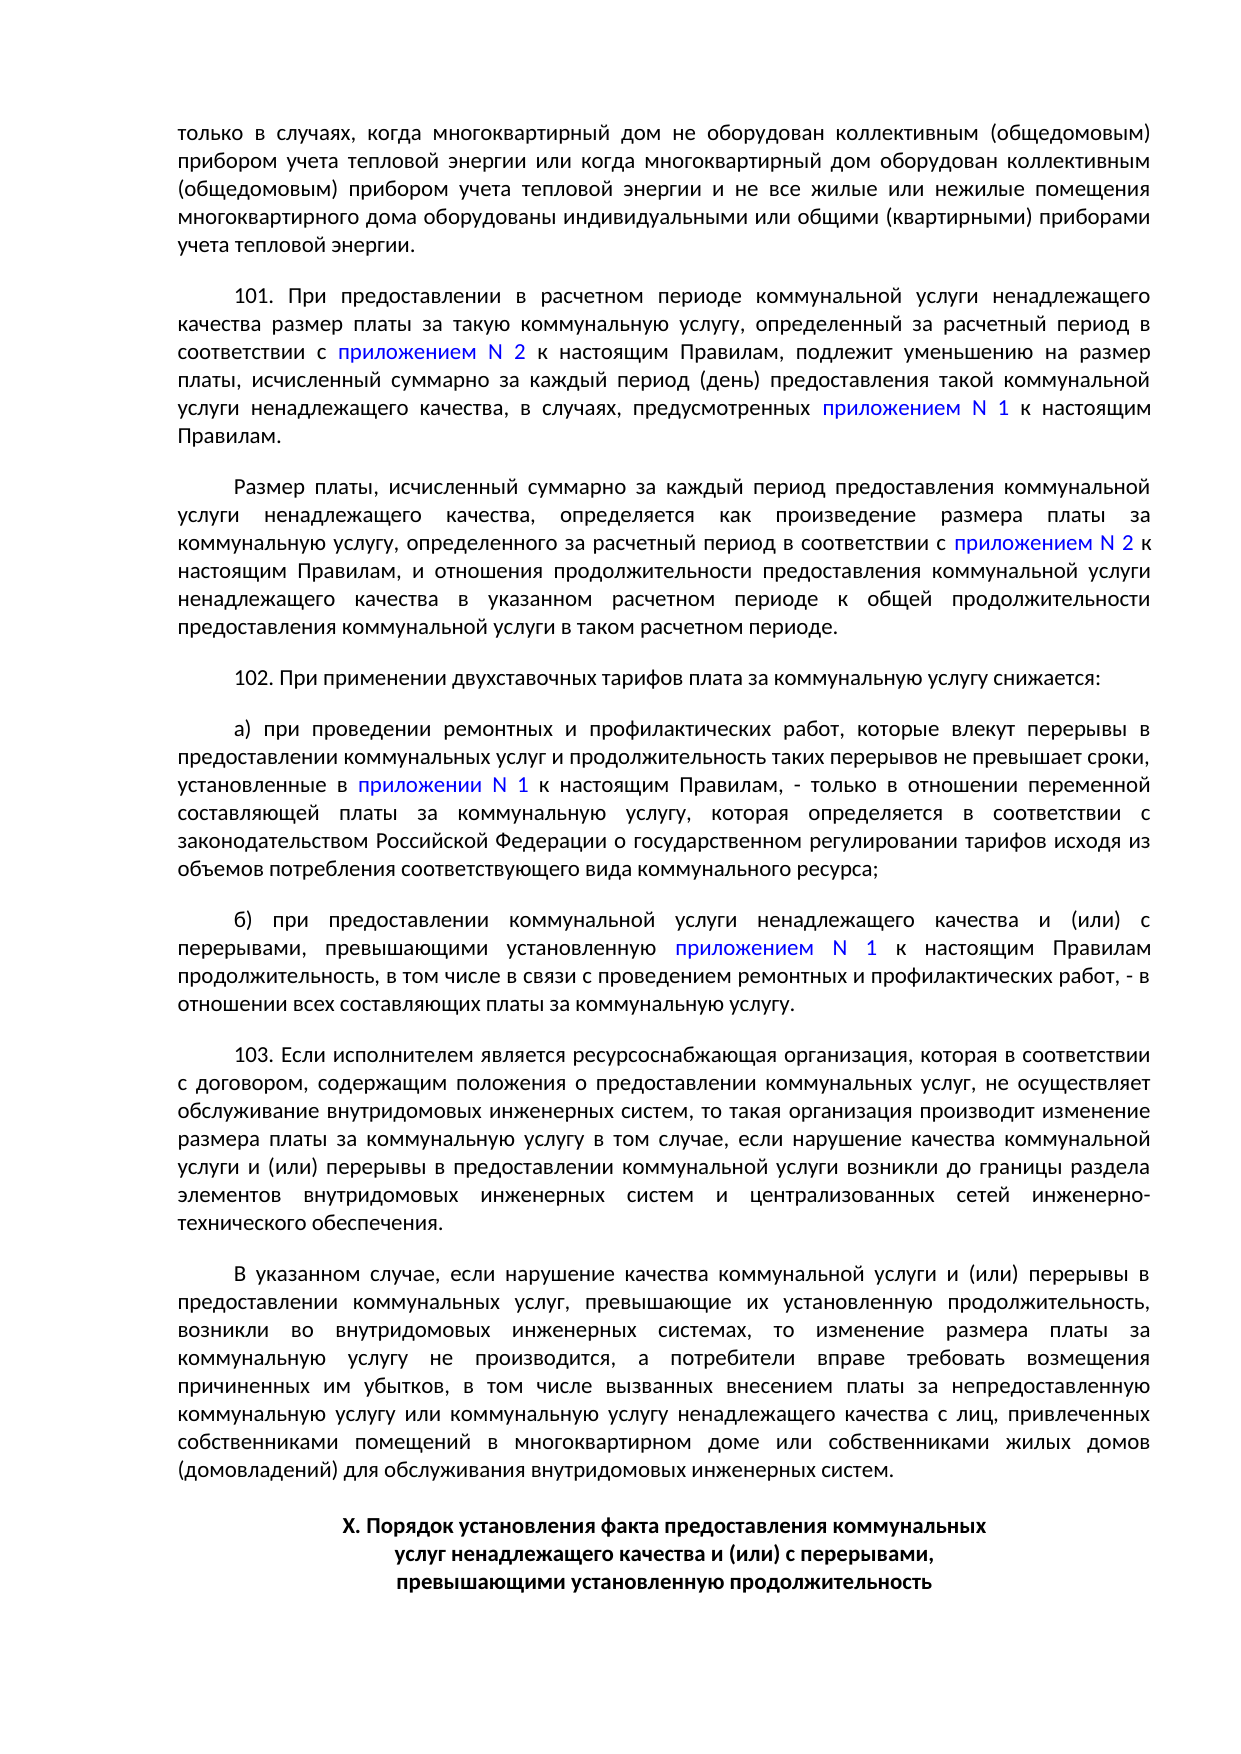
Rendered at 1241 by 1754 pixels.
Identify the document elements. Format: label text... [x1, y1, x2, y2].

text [177, 118, 1152, 258]
text а) при проведении ремонтных и профилактических работ, которые влекут перерывы в предоставлении коммунальных услуг и продолжительность таких перерывов не превышает сроки, установленные в приложении N 1 к настоящим Правилам, - только в отношении переменной составляющей платы за коммунальную услугу, которая определяется в соответствии с законодательством Российской Федерации о государственном регулировании тарифов исходя из объемов потребления соответствующего вида коммунального ресурса; [177, 714, 1152, 882]
text 102. При применении двухставочных тарифов плата за коммунальную услугу снижается: [177, 663, 1152, 691]
text 101. При предоставлении в расчетном периоде коммунальной услуги ненадлежащего качества размер платы за такую коммунальную услугу, определенный за расчетный период в соответствии с приложением N 2 к настоящим Правилам, подлежит уменьшению на размер платы, исчисленный суммарно за каждый период (день) предоставления такой коммунальной услуги ненадлежащего качества, в случаях, предусмотренных приложением N 1 к настоящим Правилам. [177, 281, 1152, 449]
text Размер платы, исчисленный суммарно за каждый период предоставления коммунальной услуги ненадлежащего качества, определяется как произведение размера платы за коммунальную услугу, определенного за расчетный период в соответствии с приложением N 2 к настоящим Правилам, и отношения продолжительности предоставления коммунальной услуги ненадлежащего качества в указанном расчетном периоде к общей продолжительности предоставления коммунальной услуги в таком расчетном периоде. [177, 472, 1152, 640]
text 103. Если исполнителем является ресурсоснабжающая организация, которая в соответствии с договором, содержащим положения о предоставлении коммунальных услуг, не осуществляет обслуживание внутридомовых инженерных систем, то такая организация производит изменение размера платы за коммунальную услугу в том случае, если нарушение качества коммунальной услуги и (или) перерывы в предоставлении коммунальной услуги возникли до границы раздела элементов внутридомовых инженерных систем и централизованных сетей инженерно-технического обеспечения. [177, 1040, 1152, 1236]
title услуг ненадлежащего качества и (или) с перерывами, [177, 1539, 1152, 1567]
text В указанном случае, если нарушение качества коммунальной услуги и (или) перерывы в предоставлении коммунальных услуг, превышающие их установленную продолжительность, возникли во внутридомовых инженерных системах, то изменение размера платы за коммунальную услугу не производится, а потребители вправе требовать возмещения причиненных им убытков, в том числе вызванных внесением платы за непредоставленную коммунальную услугу или коммунальную услугу ненадлежащего качества с лиц, привлеченных собственниками помещений в многоквартирном доме или собственниками жилых домов (домовладений) для обслуживания внутридомовых инженерных систем. [177, 1259, 1152, 1483]
title X. Порядок установления факта предоставления коммунальных [177, 1511, 1152, 1539]
title превышающими установленную продолжительность [177, 1567, 1152, 1596]
text б) при предоставлении коммунальной услуги ненадлежащего качества и (или) с перерывами, превышающими установленную приложением N 1 к настоящим Правилам продолжительность, в том числе в связи с проведением ремонтных и профилактических работ, - в отношении всех составляющих платы за коммунальную услугу. [177, 905, 1152, 1017]
